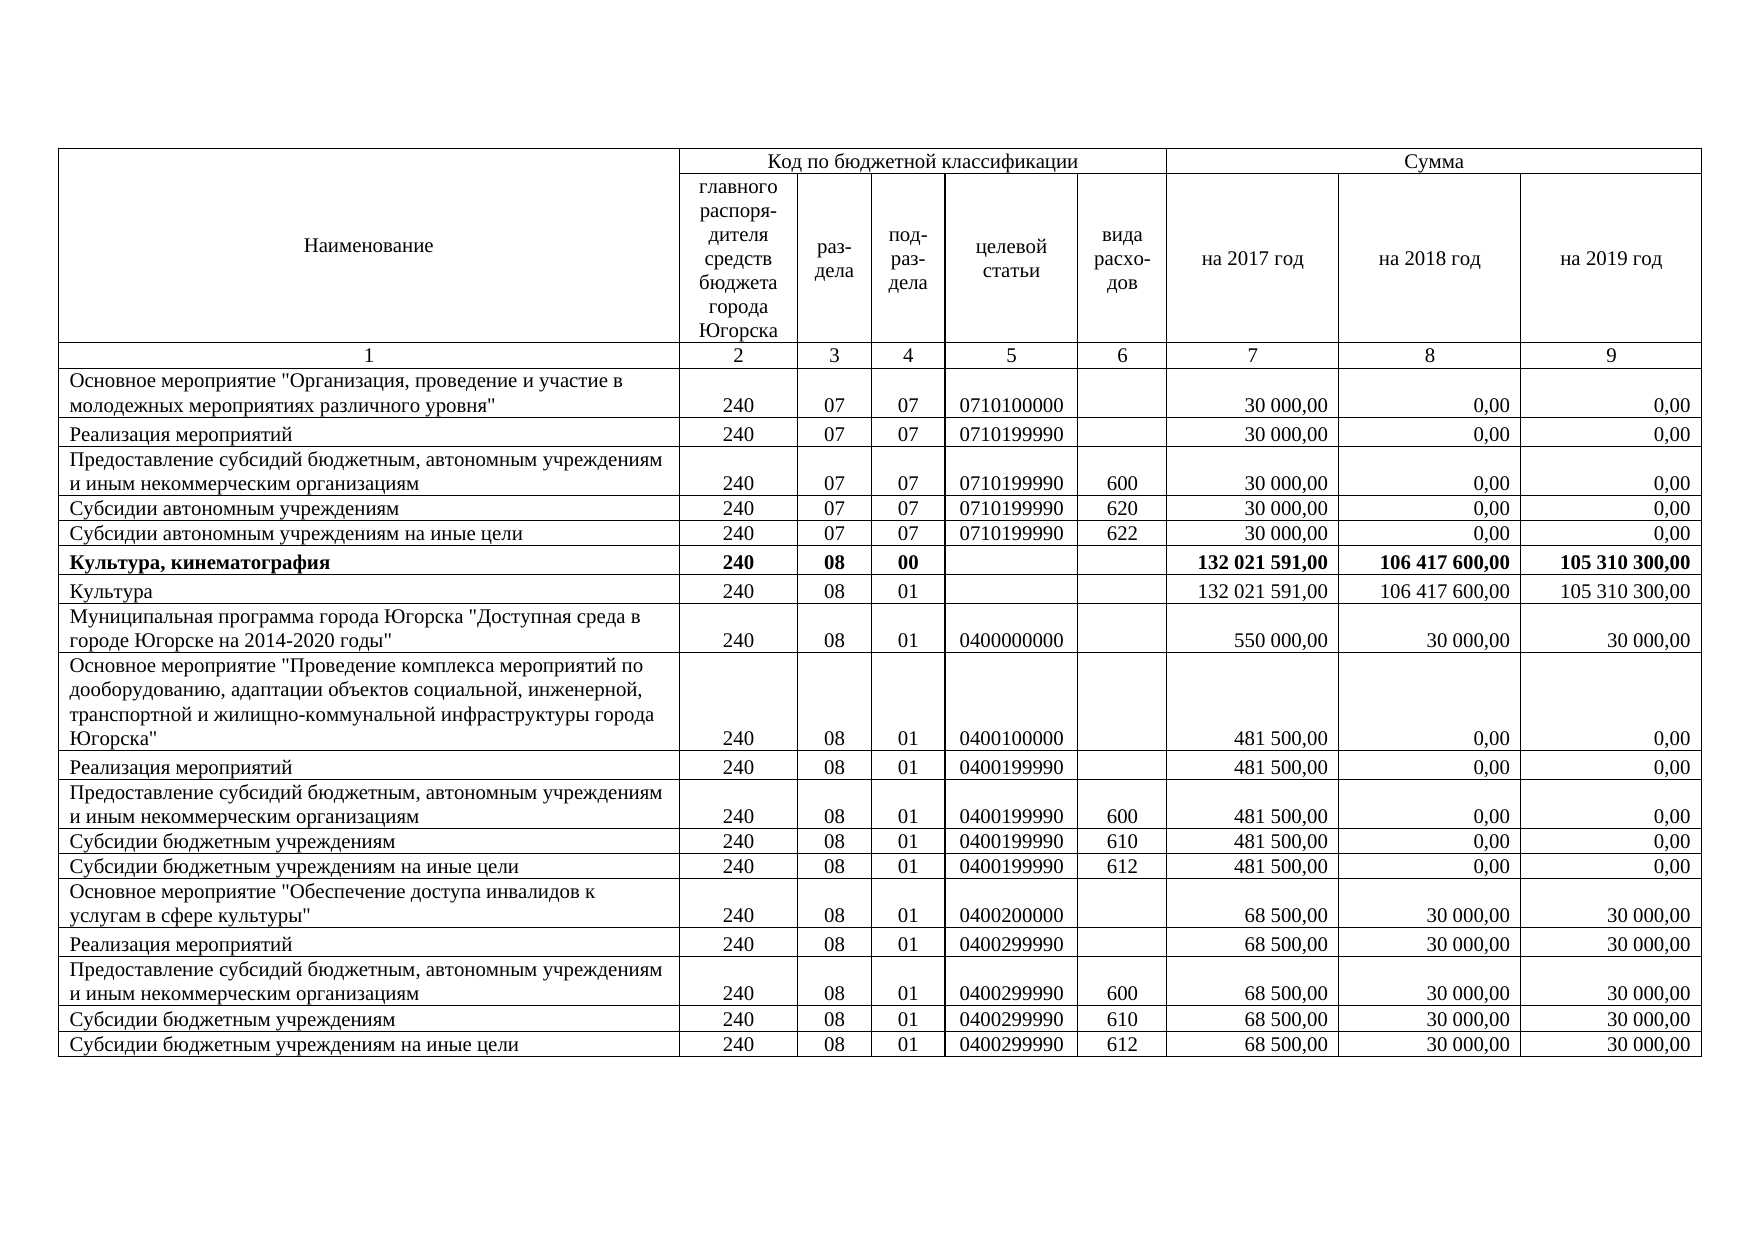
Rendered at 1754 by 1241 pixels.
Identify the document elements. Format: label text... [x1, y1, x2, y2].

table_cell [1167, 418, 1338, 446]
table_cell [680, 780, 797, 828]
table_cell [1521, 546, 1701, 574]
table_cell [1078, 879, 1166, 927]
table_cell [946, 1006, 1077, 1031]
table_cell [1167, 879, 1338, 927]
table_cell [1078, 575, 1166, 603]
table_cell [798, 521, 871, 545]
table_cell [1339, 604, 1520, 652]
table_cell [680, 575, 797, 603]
table_cell на 2017 год [1167, 174, 1338, 342]
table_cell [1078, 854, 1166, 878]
table_cell 1 [59, 343, 679, 367]
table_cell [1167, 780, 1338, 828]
table_header Наименование [59, 149, 679, 342]
table_cell 5 [946, 343, 1077, 367]
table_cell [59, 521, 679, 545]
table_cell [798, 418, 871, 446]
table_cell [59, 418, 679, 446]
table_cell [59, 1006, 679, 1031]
table_cell 2 [680, 343, 797, 367]
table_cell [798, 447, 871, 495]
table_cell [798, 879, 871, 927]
table_cell под-раз-дела [872, 174, 944, 342]
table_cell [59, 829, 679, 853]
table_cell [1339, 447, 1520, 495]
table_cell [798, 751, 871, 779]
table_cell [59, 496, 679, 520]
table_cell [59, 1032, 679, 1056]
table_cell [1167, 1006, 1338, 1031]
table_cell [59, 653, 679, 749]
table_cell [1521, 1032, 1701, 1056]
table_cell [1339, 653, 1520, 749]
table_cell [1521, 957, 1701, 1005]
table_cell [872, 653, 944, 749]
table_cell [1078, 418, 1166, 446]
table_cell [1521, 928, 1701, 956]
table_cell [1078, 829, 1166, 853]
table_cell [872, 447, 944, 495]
table_cell 3 [798, 343, 871, 367]
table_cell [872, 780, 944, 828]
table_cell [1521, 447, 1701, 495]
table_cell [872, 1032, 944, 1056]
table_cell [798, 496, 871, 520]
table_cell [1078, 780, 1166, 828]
table_cell 9 [1521, 343, 1701, 367]
table_cell 7 [1167, 343, 1338, 367]
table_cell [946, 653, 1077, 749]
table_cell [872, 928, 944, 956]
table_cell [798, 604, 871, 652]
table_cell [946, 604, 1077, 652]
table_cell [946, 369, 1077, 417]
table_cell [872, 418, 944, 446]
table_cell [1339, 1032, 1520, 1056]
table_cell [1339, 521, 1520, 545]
table_cell целевой статьи [946, 174, 1077, 342]
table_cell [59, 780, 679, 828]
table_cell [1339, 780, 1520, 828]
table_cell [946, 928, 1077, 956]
table_header Сумма [1167, 149, 1701, 173]
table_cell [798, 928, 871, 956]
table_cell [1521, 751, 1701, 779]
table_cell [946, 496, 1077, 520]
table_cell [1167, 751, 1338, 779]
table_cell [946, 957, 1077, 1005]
table_cell главного распоря-дителя средств бюджета города Югорска [680, 174, 797, 342]
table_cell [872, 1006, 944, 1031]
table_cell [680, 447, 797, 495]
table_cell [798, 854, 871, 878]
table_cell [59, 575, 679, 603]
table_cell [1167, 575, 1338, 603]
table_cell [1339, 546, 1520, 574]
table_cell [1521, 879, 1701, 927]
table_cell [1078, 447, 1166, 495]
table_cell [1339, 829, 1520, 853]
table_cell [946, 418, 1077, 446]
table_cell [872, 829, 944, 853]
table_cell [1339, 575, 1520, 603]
table_cell на 2019 год [1521, 174, 1701, 342]
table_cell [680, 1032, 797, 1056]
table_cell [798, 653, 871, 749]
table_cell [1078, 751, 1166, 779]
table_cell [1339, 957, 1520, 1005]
table_cell раз-дела [798, 174, 871, 342]
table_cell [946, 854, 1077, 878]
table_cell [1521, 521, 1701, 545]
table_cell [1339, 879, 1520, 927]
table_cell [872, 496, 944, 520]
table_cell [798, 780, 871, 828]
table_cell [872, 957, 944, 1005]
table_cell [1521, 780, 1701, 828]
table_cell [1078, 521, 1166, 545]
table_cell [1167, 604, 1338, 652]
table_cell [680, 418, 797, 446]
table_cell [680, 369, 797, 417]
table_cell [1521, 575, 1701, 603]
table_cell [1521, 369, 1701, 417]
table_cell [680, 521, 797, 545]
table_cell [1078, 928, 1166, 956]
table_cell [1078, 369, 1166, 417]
table_cell 4 [872, 343, 944, 367]
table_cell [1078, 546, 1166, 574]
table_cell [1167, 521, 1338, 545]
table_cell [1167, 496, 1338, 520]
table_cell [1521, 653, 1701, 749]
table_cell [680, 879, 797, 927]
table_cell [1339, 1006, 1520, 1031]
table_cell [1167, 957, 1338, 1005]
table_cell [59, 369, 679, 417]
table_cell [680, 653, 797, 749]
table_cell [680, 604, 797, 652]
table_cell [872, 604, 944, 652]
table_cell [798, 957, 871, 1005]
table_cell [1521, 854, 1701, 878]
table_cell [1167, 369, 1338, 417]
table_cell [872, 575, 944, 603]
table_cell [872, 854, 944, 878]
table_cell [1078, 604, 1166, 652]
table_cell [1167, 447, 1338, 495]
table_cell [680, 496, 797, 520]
table_cell вида расхо-дов [1078, 174, 1166, 342]
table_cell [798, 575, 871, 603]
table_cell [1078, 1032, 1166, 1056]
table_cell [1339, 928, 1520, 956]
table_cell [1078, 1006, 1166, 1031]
table_cell 8 [1339, 343, 1520, 367]
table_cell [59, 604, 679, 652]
table_cell на 2018 год [1339, 174, 1520, 342]
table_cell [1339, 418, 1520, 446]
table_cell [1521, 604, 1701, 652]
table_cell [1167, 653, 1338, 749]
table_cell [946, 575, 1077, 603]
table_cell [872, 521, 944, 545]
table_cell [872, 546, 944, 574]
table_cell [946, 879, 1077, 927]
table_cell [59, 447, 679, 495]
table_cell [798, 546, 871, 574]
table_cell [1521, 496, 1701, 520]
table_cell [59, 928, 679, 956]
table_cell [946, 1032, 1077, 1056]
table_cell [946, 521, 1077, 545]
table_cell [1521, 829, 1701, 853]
table_cell 6 [1078, 343, 1166, 367]
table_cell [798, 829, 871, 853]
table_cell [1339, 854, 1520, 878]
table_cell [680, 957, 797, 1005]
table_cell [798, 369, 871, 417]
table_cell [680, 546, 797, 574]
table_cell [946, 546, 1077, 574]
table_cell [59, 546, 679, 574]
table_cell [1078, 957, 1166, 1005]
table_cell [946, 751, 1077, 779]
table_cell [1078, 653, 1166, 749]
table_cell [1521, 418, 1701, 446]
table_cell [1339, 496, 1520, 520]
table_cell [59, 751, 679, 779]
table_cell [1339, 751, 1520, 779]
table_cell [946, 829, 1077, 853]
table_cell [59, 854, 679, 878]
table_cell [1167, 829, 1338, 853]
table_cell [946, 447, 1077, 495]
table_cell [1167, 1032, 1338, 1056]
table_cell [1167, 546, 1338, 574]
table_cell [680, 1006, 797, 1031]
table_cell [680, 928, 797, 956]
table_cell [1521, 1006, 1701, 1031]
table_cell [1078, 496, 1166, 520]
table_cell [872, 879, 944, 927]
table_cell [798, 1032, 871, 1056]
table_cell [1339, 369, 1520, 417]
table_header Код по бюджетной классификации [680, 149, 1166, 173]
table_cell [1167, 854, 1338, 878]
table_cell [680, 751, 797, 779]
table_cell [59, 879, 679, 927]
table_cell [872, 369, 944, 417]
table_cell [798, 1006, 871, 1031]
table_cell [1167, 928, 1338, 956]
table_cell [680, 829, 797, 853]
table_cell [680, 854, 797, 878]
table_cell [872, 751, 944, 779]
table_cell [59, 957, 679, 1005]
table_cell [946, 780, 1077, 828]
